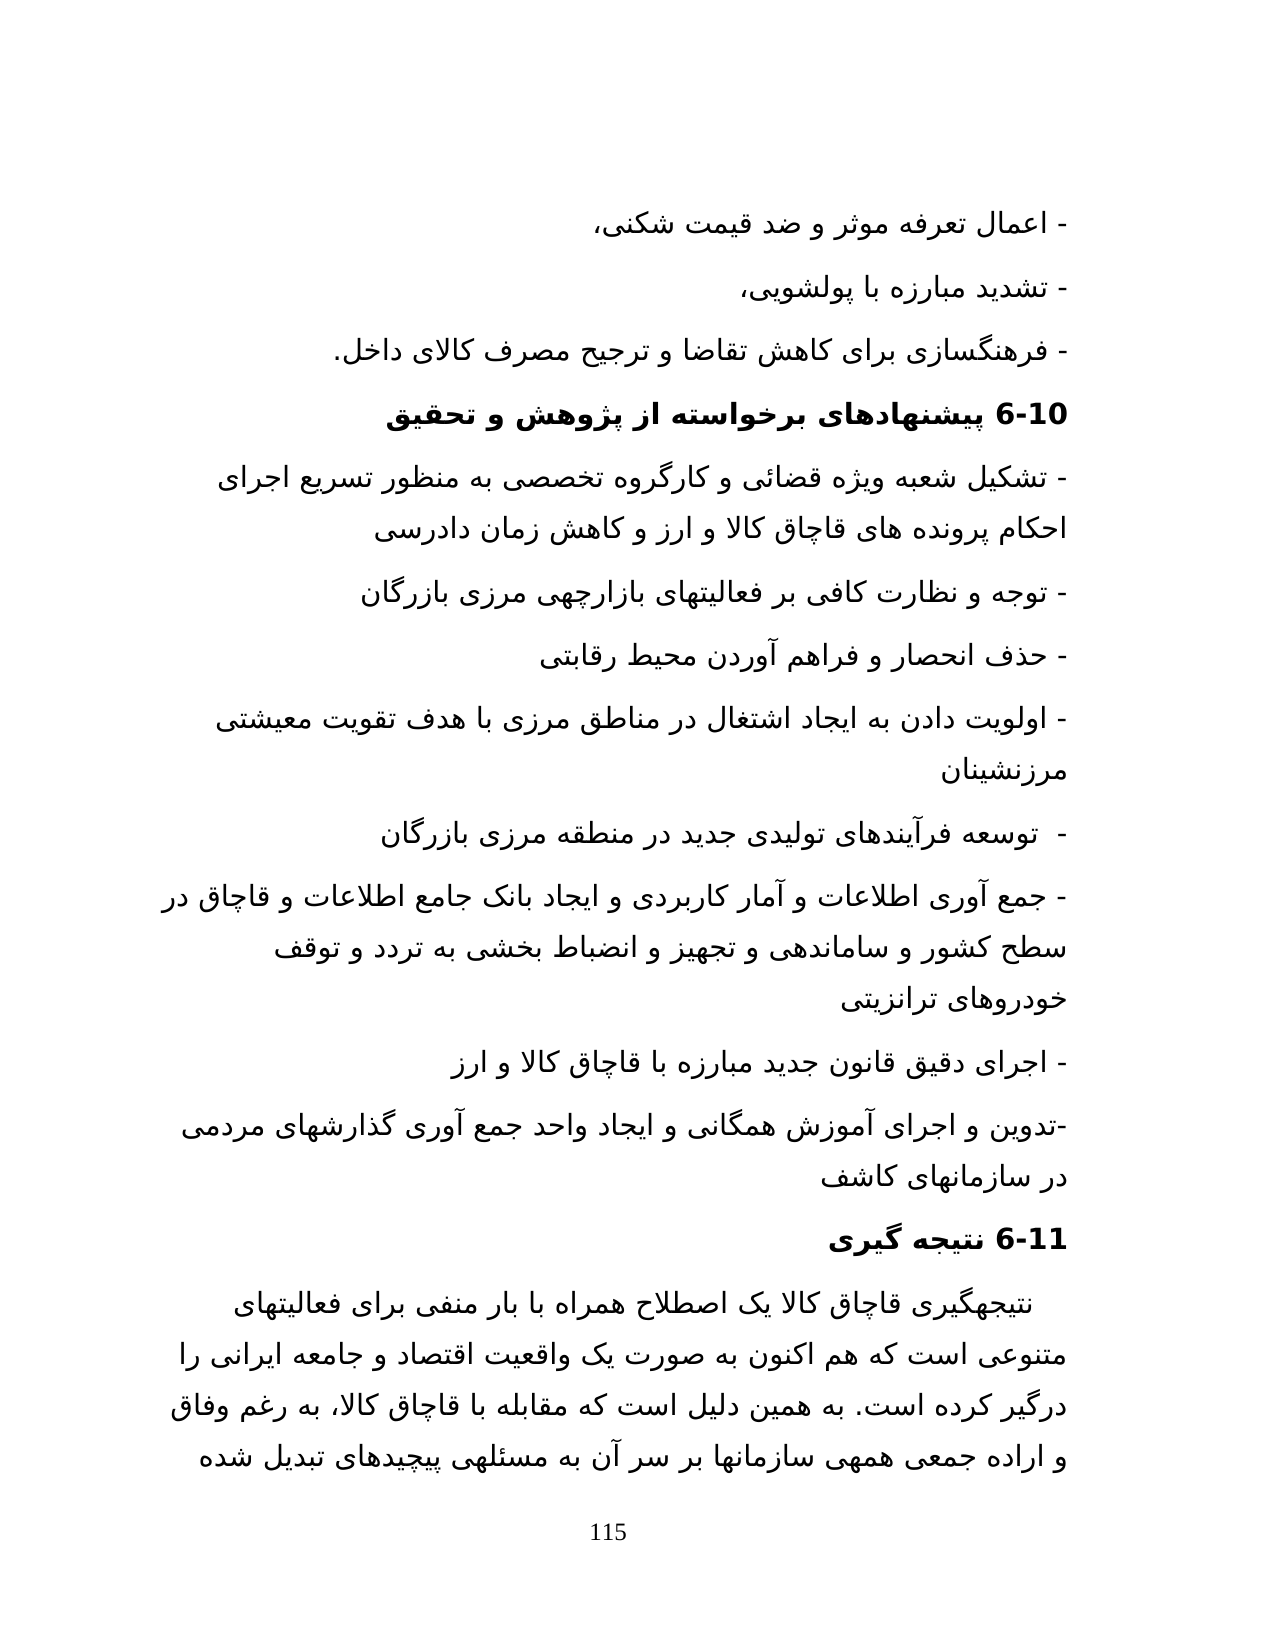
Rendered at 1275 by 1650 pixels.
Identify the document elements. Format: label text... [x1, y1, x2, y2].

text - جمع آوری اطلاعات و آمار کاربردی و ایجاد بانک جامع اطلاعات و قاچاق در سطح کشور و ساماندهی و تجهیز و انضباط بخشی به تردد و توقف خودروهای ترانزیتی [148, 879, 1068, 1015]
subtitle 6-10 پیشنهادهای برخواسته از پژوهش و تحقیق [148, 397, 1068, 431]
text - تشدید مبارزه با پولشویی، [148, 270, 1068, 304]
text - اعمال تعرفه موثر و ضد قیمت شکنی، [148, 207, 1068, 241]
text - اجرای دقیق قانون جدید مبارزه با قاچاق کالا و ارز [148, 1045, 1068, 1079]
subtitle 6-11 نتیجه گیری [148, 1223, 1068, 1257]
text - تشکیل شعبه ویژه قضائی و کارگروه تخصصی به منظور تسریع اجرای احکام پرونده های قاچاق کالا و ارز و کاهش زمان دادرسی [148, 461, 1068, 545]
text - اولویت دادن به ایجاد اشتغال در مناطق مرزی با هدف تقویت معیشتی مرزنشینان [148, 702, 1068, 787]
text -تدوین و اجرای آموزش همگانی و ایجاد واحد جمع آوری گذارشهای مردمی در سازمانهای کاشف [148, 1108, 1068, 1193]
text - حذف انحصار و فراهم آوردن محیط رقابتی [148, 638, 1068, 672]
text - توسعه فرآیندهای تولیدی جدید در منطقه مرزی بازرگان [148, 816, 1068, 850]
text - توجه و نظارت کافی بر فعالیتهای بازارچهی مرزی بازرگان [148, 575, 1068, 609]
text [148, 1286, 1068, 1473]
text - فرهنگسازی برای کاهش تقاضا و ترجیح مصرف کالای داخل. [148, 334, 1068, 368]
